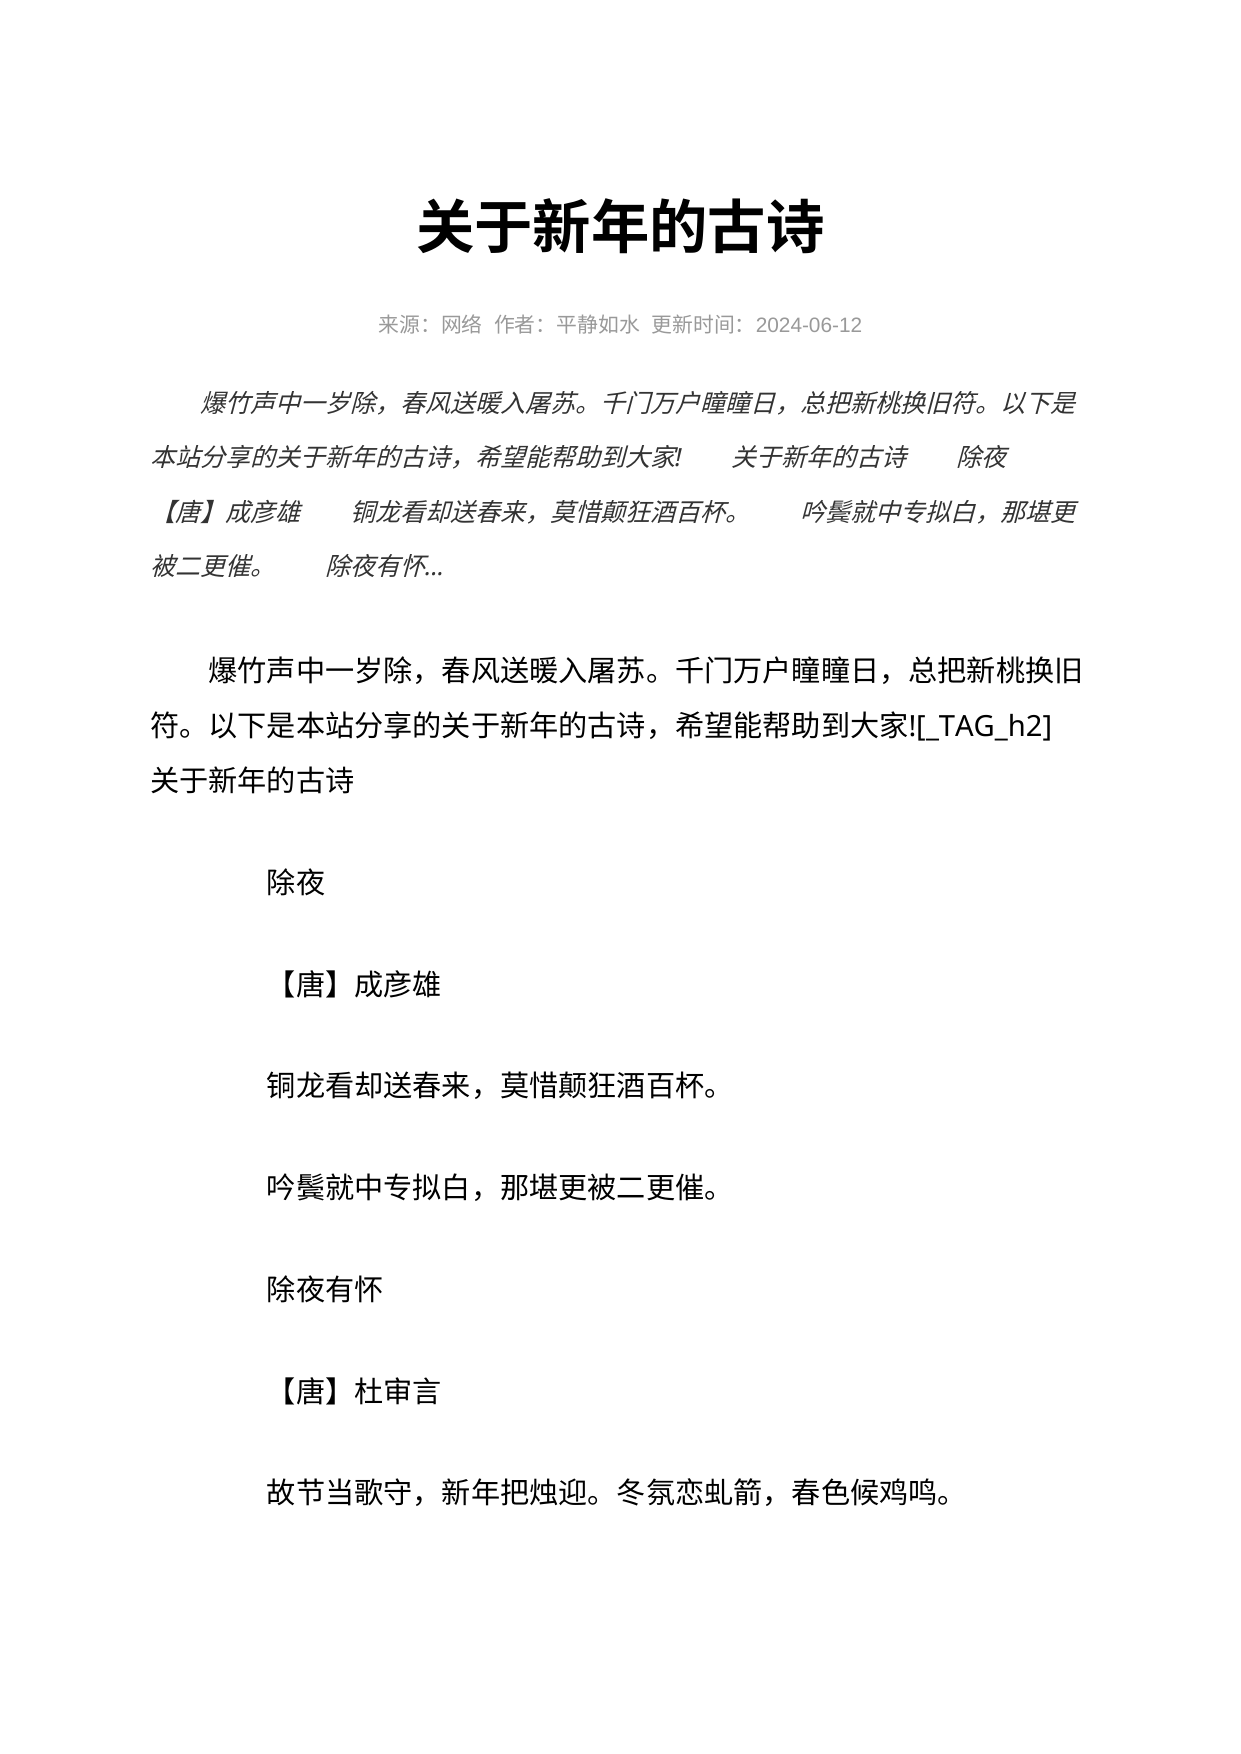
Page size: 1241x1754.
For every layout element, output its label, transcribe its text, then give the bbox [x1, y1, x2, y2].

text 【唐】成彦雄 [150, 961, 1090, 1003]
text 吟鬓就中专拟白，那堪更被二更催。 [150, 1165, 1090, 1207]
text 铜龙看却送春来，莫惜颠狂酒百杯。 [150, 1063, 1090, 1105]
text 爆竹声中一岁除，春风送暖入屠苏。千门万户瞳瞳日，总把新桃换旧符。以下是本站分享的关于新年的古诗，希望能帮助到大家! 关于新年的古诗 除夜 【唐】成彦雄 铜龙看却送春来，莫惜颠狂酒百杯。 吟鬓就中专拟白，那堪更被二更催。 除夜有怀... [150, 383, 1090, 583]
text 来源：网络 作者：平静如水 更新时间：2024-06-12 [150, 313, 1090, 337]
text 爆竹声中一岁除，春风送暖入屠苏。千门万户瞳瞳日，总把新桃换旧符。以下是本站分享的关于新年的古诗，希望能帮助到大家![_TAG_h2] 关于新年的古诗 [150, 648, 1090, 800]
text 【唐】杜审言 [150, 1368, 1090, 1411]
text 除夜有怀 [150, 1267, 1090, 1309]
subtitle 关于新年的古诗 [150, 181, 1090, 266]
text 故节当歌守，新年把烛迎。冬氛恋虬箭，春色候鸡鸣。 [150, 1470, 1090, 1512]
text 除夜 [150, 859, 1090, 902]
